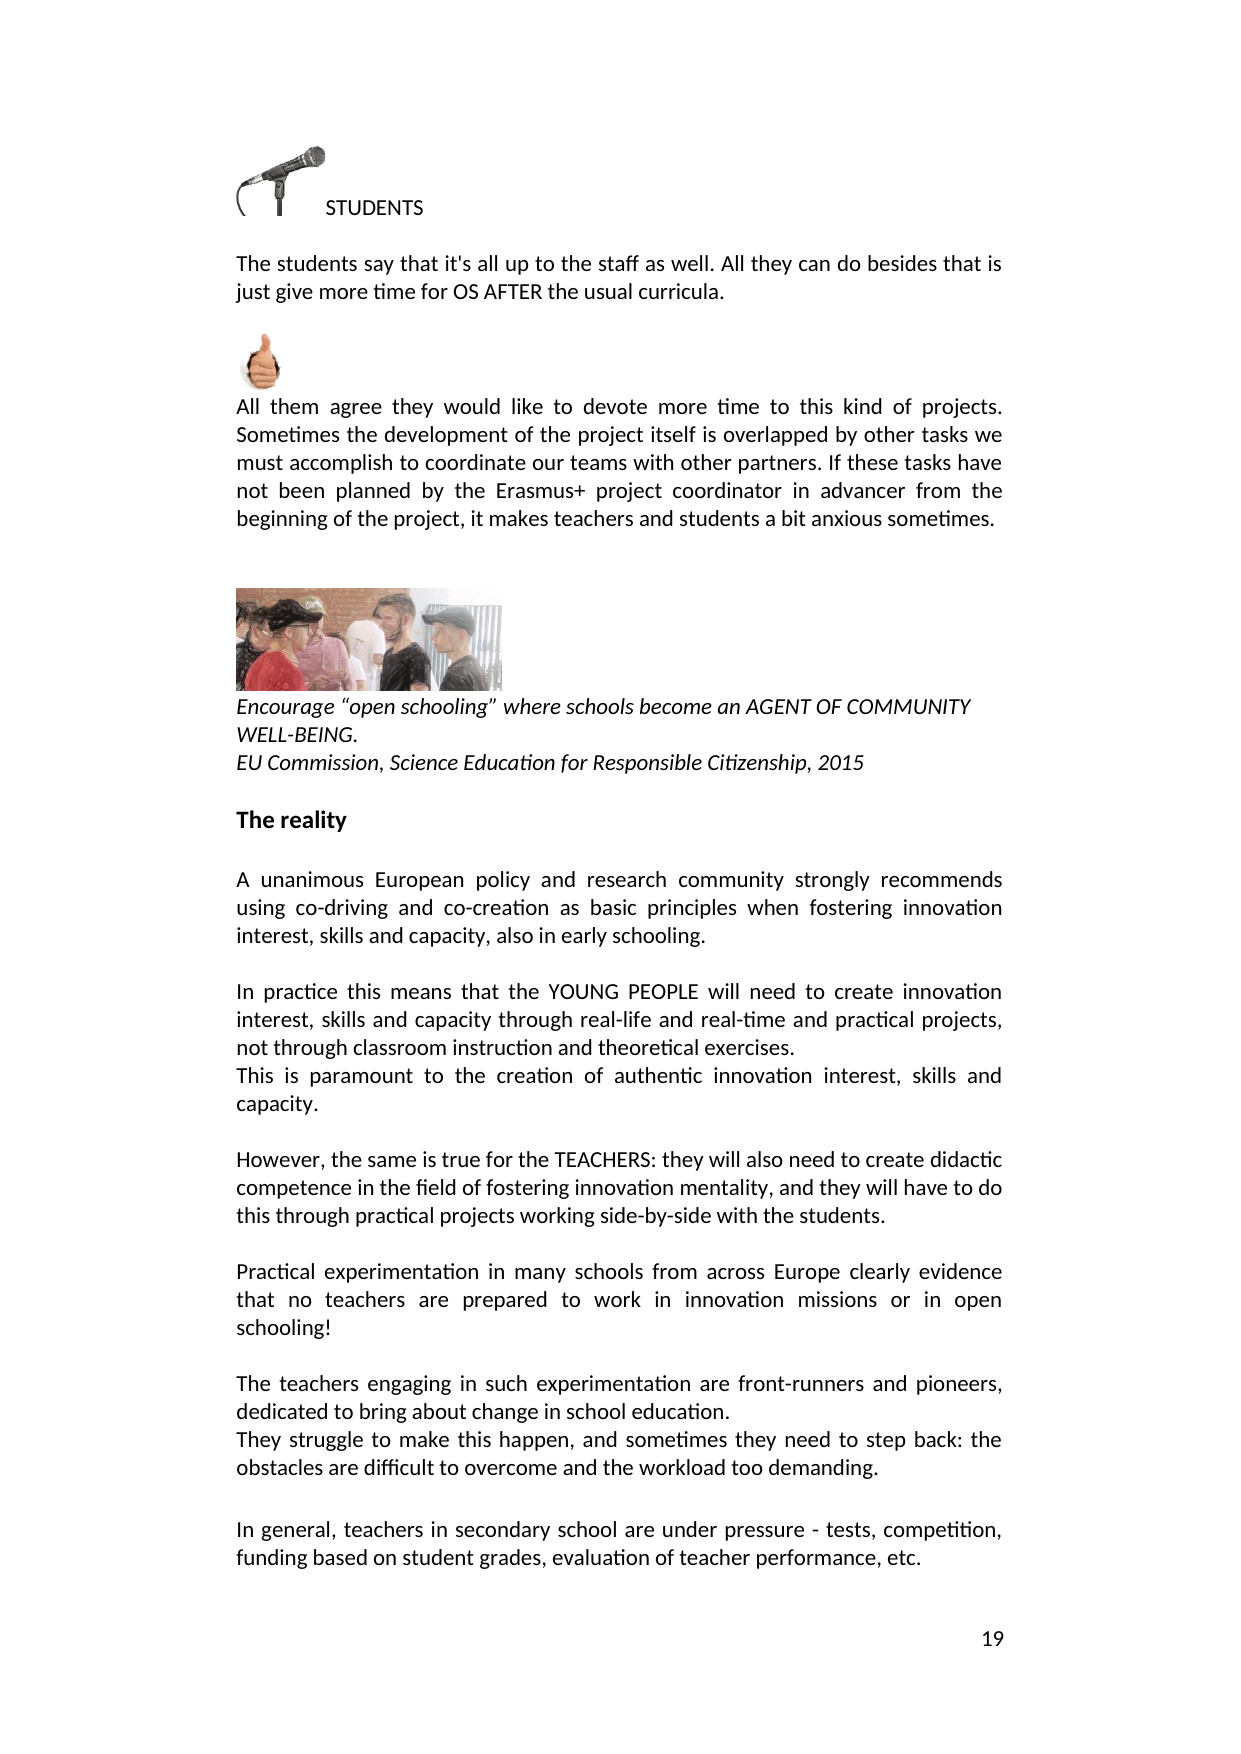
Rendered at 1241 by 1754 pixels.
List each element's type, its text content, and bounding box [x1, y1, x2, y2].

text All them agree they would like to devote more time to this kind of projects. Sometimes the development of the project itself is overlapped by other tasks we must accomplish to coordinate our teams with other partners. If these tasks have not been planned by the Erasmus+ project coordinator in advancer from the beginning of the project, it makes teachers and students a bit anxious sometimes. [236, 392, 1004, 532]
text The reality [236, 804, 1004, 834]
picture [236, 146, 326, 216]
text Practical experimentation in many schools from across Europe clearly evidence that no teachers are prepared to work in innovation missions or in open schooling! [236, 1257, 1004, 1341]
text Encourage “open schooling” where schools become an AGENT OF COMMUNITY WELL-BEING. [236, 692, 1004, 748]
text EU Commission, Science Education for Responsible Citizenship, 2015 [236, 748, 1004, 776]
text STUDENTS [236, 146, 989, 221]
text In general, teachers in secondary school are under pressure - tests, competition, funding based on student grades, evaluation of teacher performance, etc. [236, 1516, 1004, 1572]
text In practice this means that the YOUNG PEOPLE will need to create innovation interest, skills and capacity through real-life and real-time and practical projects, not through classroom instruction and theoretical exercises. [236, 977, 1004, 1061]
text They struggle to make this happen, and sometimes they need to step back: the obstacles are difficult to overcome and the workload too demanding. [236, 1425, 1004, 1481]
text However, the same is true for the TEACHERS: they will also need to create didactic competence in the field of fostering innovation mentality, and they will have to do this through practical projects working side-by-side with the students. [236, 1145, 1004, 1229]
text A unanimous European policy and research community strongly recommends using co-driving and co-creation as basic principles when fostering innovation interest, skills and capacity, also in early schooling. [236, 865, 1004, 949]
picture [236, 588, 502, 691]
text The students say that it's all up to the staff as well. All they can do besides that is just give more time for OS AFTER the usual curricula. [236, 249, 1004, 305]
text This is paramount to the creation of authentic innovation interest, skills and capacity. [236, 1061, 1004, 1117]
picture [236, 333, 283, 393]
text The teachers engaging in such experimentation are front-runners and pioneers, dedicated to bring about change in school education. [236, 1369, 1004, 1425]
